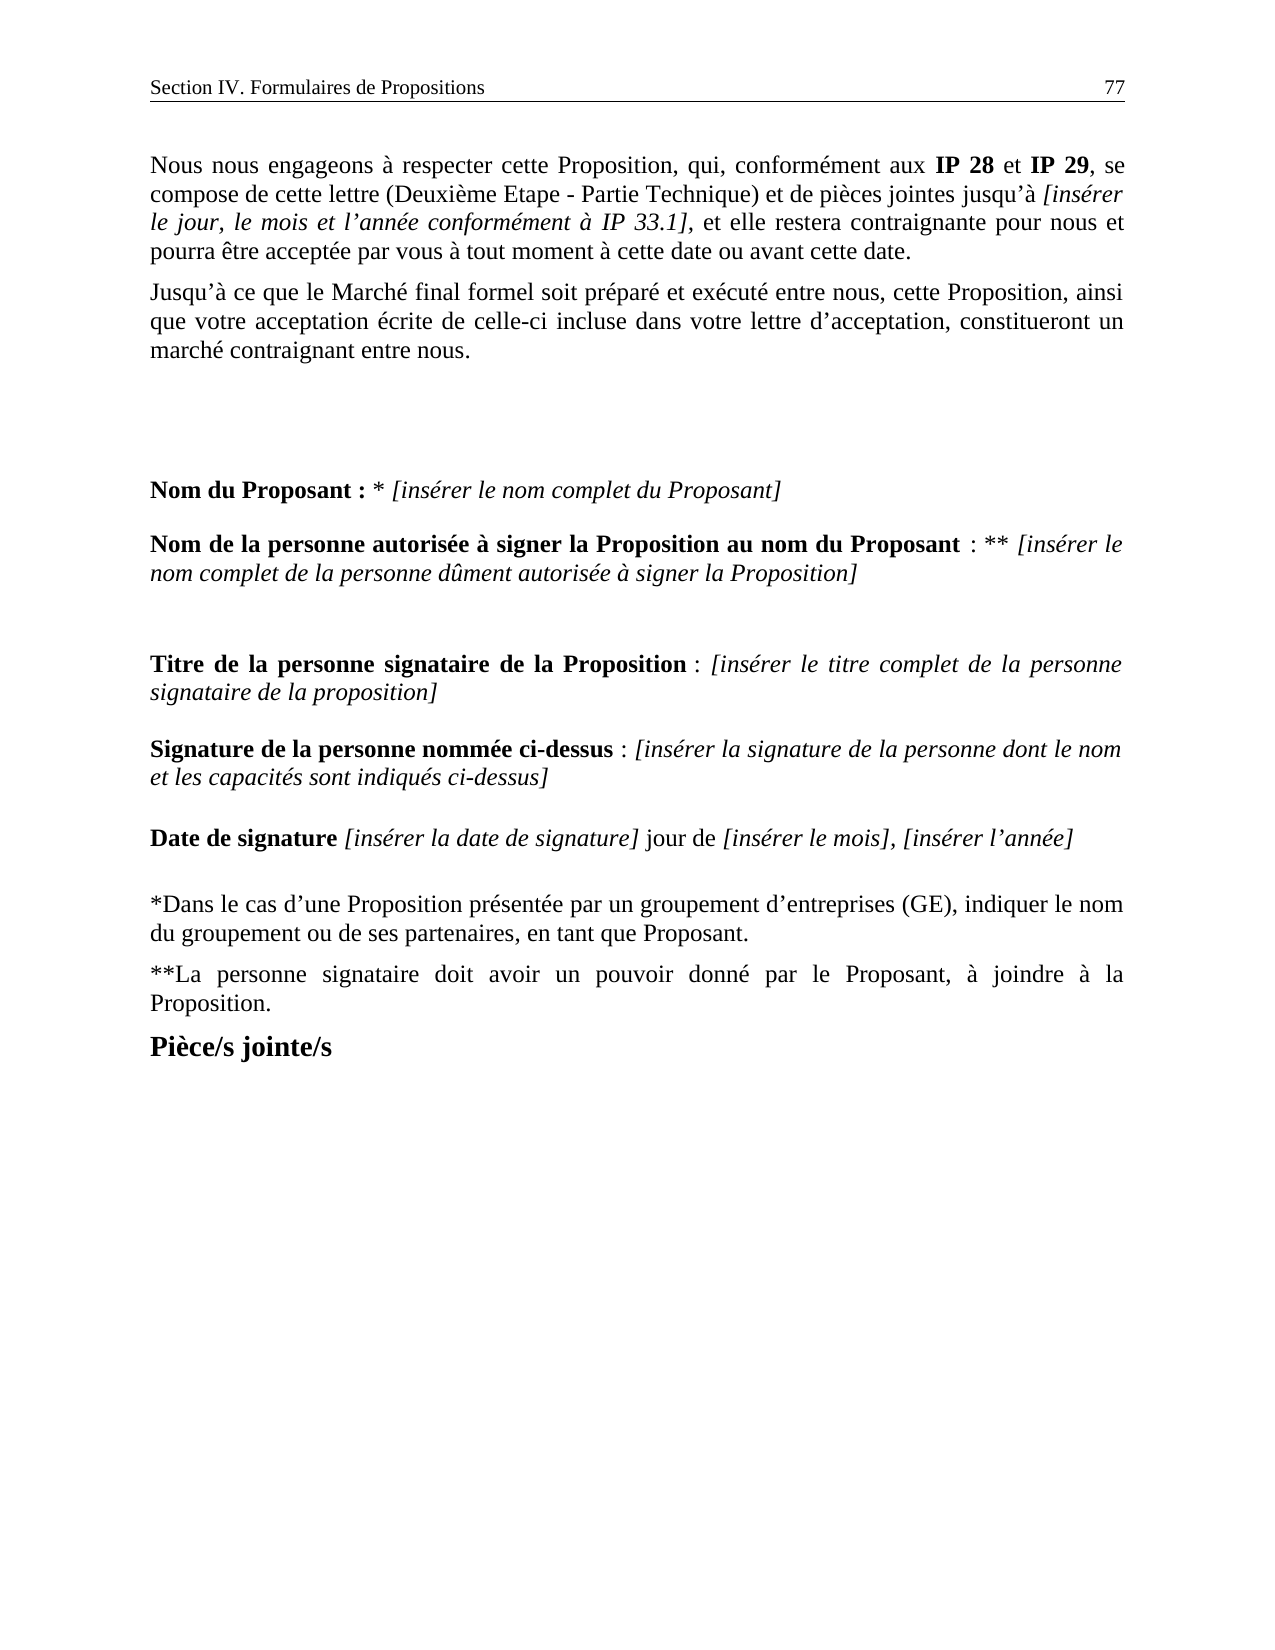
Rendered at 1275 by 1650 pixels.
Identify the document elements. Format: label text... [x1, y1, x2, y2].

text Date de signature [insérer la date de signature] jour de [insérer le mois], [insérer l’année] [150, 823, 1125, 852]
text **La personne signataire doit avoir un pouvoir donné par le Proposant, à joindre à la Proposition. [150, 959, 1125, 1017]
text Signature de la personne nommée ci-dessus : [insérer la signature de la personne dont le nom et les capacités sont indiqués ci-dessus] [150, 734, 1125, 791]
text *Dans le cas d’une Proposition présentée par un groupement d’entreprises (GE), indiquer le nom du groupement ou de ses partenaires, en tant que Proposant. [150, 889, 1125, 947]
text Titre de la personne signataire de la Proposition : [insérer le titre complet de la personne signataire de la proposition] [150, 649, 1125, 706]
text Nom de la personne autorisée à signer la Proposition au nom du Proposant : ** [insérer le nom complet de la personne dûment autorisée à signer la Proposition] [150, 529, 1125, 587]
text Pièce/s jointe/s [150, 1029, 1125, 1063]
text Nous nous engageons à respecter cette Proposition, qui, conformément aux IP 28 et IP 29, se compose de cette lettre (Deuxième Etape - Partie Technique) et de pièces jointes jusqu’à [insérer le jour, le mois et l’année conformément à IP 33.1], et elle restera contraignante pour nous et pourra être acceptée par vous à tout moment à cette date ou avant cette date. [150, 150, 1125, 265]
text Nom du Proposant : * [insérer le nom complet du Proposant] [150, 475, 1125, 504]
text Jusqu’à ce que le Marché final formel soit préparé et exécuté entre nous, cette Proposition, ainsi que votre acceptation écrite de celle-ci incluse dans votre lettre d’acceptation, constitueront un marché contraignant entre nous. [150, 277, 1125, 364]
